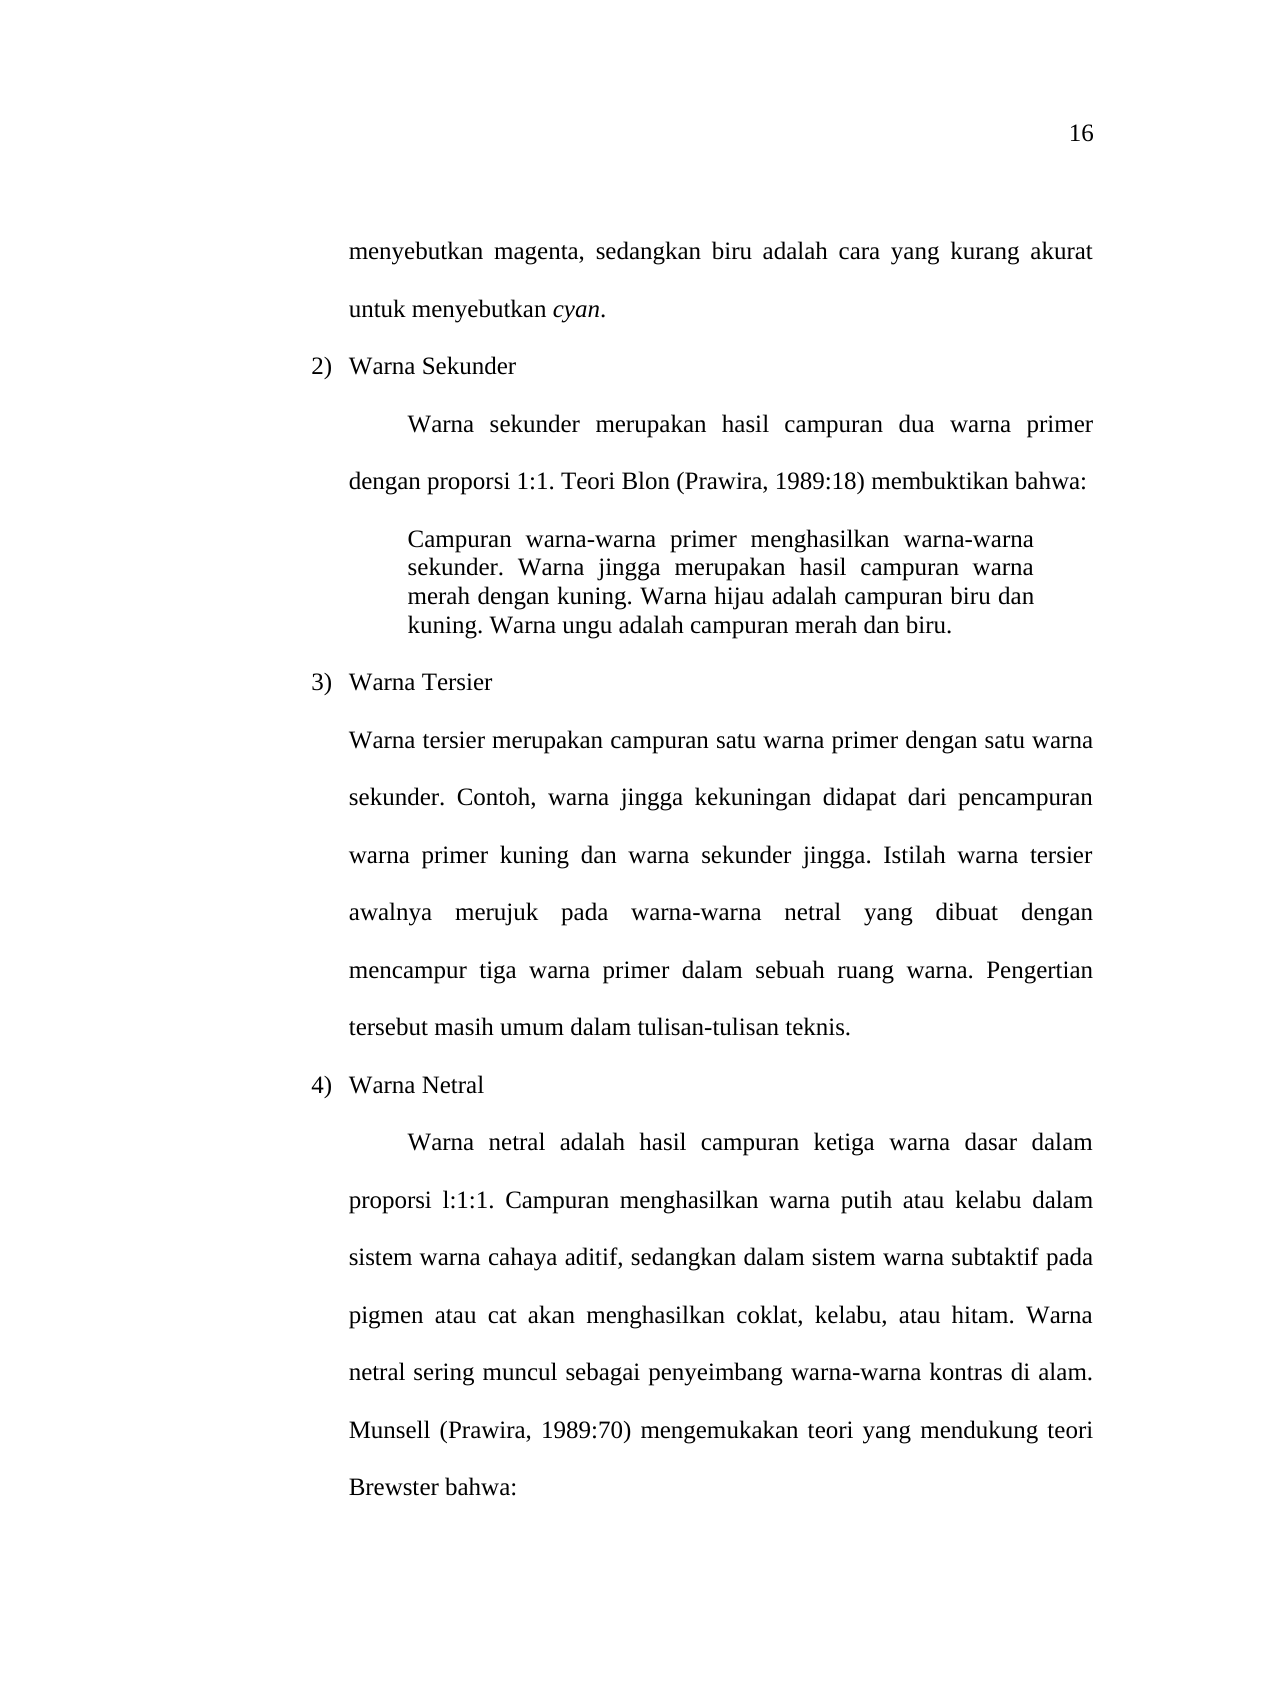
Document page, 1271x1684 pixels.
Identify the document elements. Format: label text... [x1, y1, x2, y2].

list Warna Netral [311, 1070, 1094, 1099]
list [348, 236, 1094, 322]
list Warna tersier merupakan campuran satu warna primer dengan satu warna sekunder. Contoh, warna jingga kekuningan didapat dari pencampuran warna primer kuning dan warna sekunder jingga. Istilah warna tersier awalnya merujuk pada warna-warna netral yang dibuat dengan mencampur tiga warna primer dalam sebuah ruang warna. Pengertian tersebut masih umum dalam tulisan-tulisan teknis. [349, 725, 1094, 1041]
list Warna netral adalah hasil campuran ketiga warna dasar dalam proporsi l:1:1. Campuran menghasilkan warna putih atau kelabu dalam sistem warna cahaya aditif, sedangkan dalam sistem warna subtaktif pada pigmen atau cat akan menghasilkan coklat, kelabu, atau hitam. Warna netral sering muncul sebagai penyeimbang warna-warna kontras di alam. Munsell (Prawira, 1989:70) mengemukakan teori yang mendukung teori Brewster bahwa: [348, 1127, 1094, 1501]
list Campuran warna-warna primer menghasilkan warna-warna sekunder. Warna jingga merupakan hasil campuran warna merah dengan kuning. Warna hijau adalah campuran biru dan kuning. Warna ungu adalah campuran merah dan biru. [407, 524, 1034, 639]
list Warna sekunder merupakan hasil campuran dua warna primer dengan proporsi 1:1. Teori Blon (Prawira, 1989:18) membuktikan bahwa: [348, 409, 1094, 495]
list Warna Tersier [311, 667, 1094, 696]
list Warna Sekunder [311, 351, 1094, 380]
